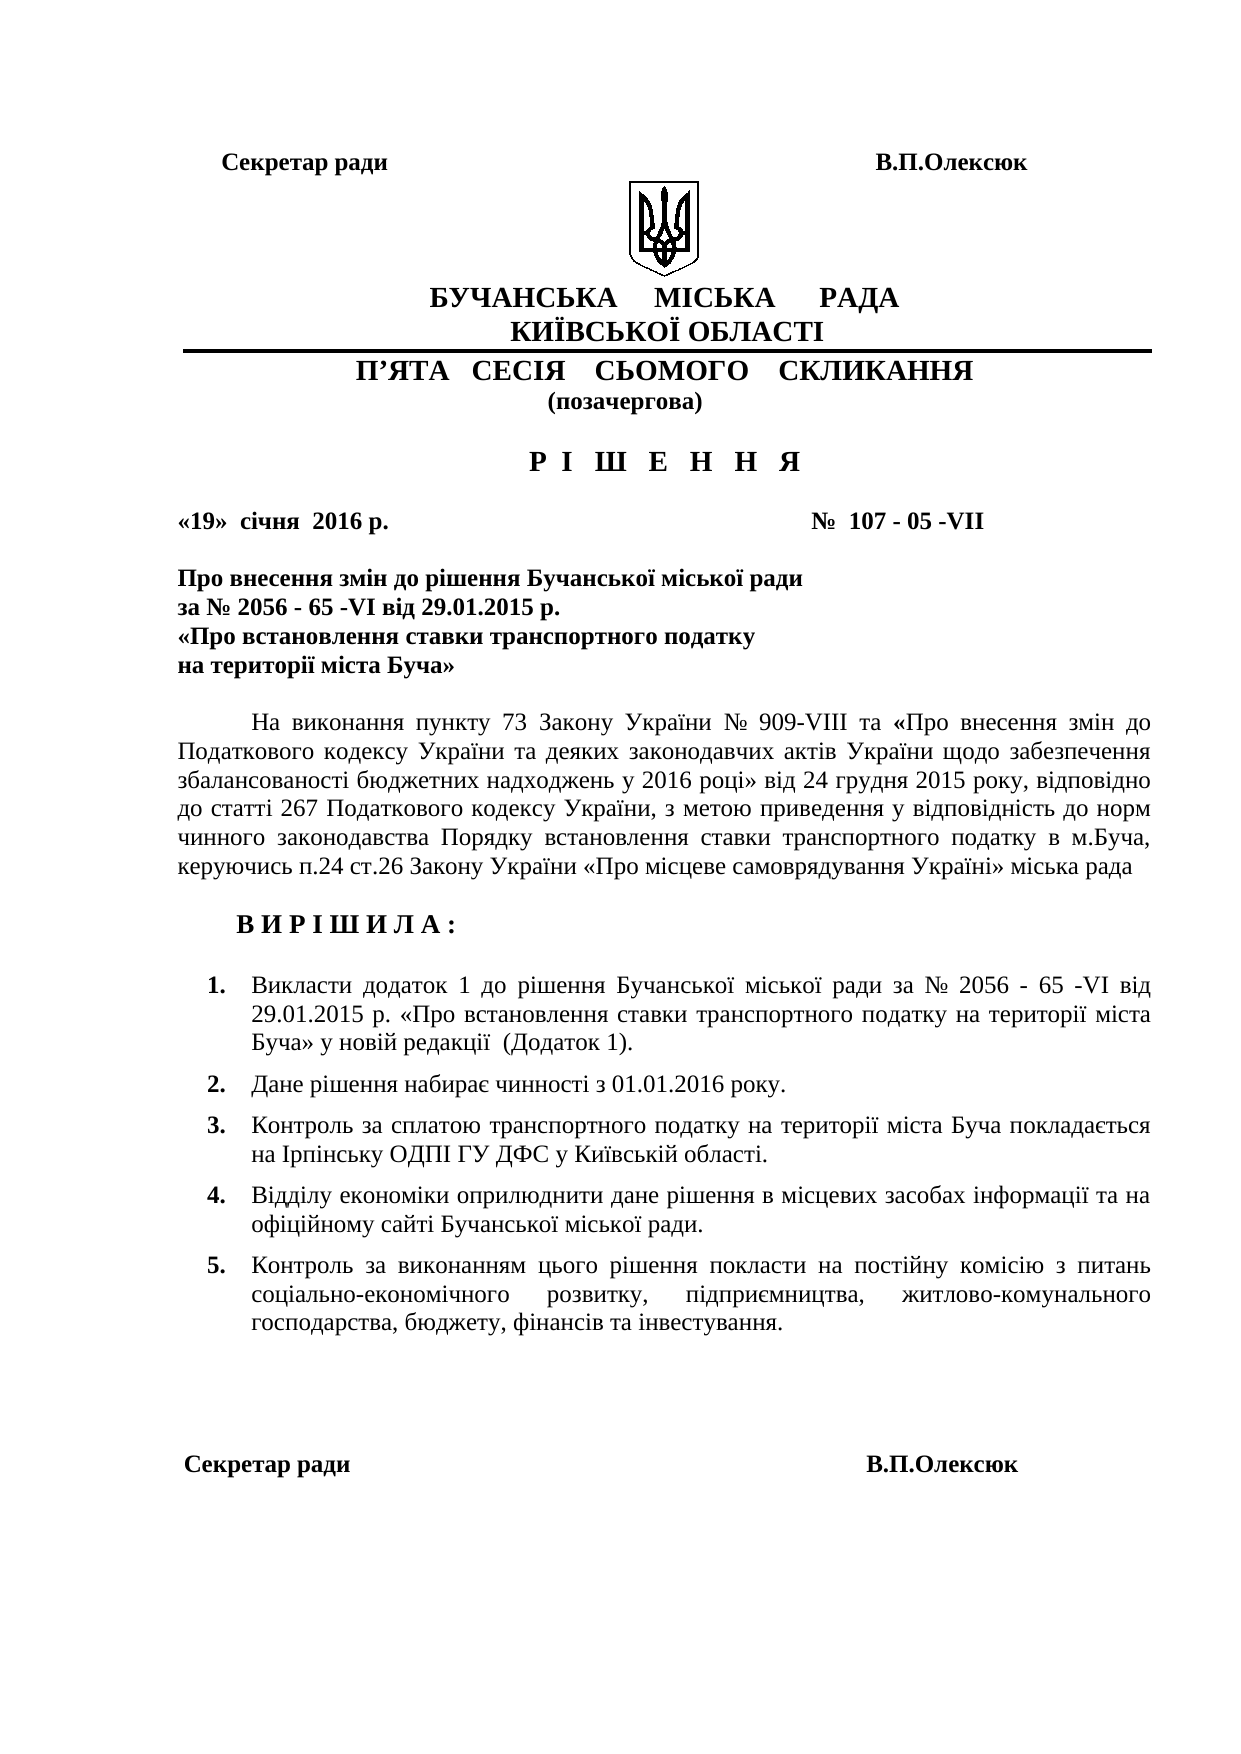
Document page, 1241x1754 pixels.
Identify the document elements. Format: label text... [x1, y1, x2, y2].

text П’ЯТА СЕСІЯ СЬОМОГО СКЛИКАННЯ [177, 353, 1152, 386]
text В И Р І Ш И Л А : [177, 908, 1152, 939]
text Секретар ради В.П.Олексюк [177, 147, 1152, 176]
list Контроль за сплатою транспортного податку на території міста Буча покладається на Ірпінську ОДПІ ГУ ДФС у Київській області. [207, 1110, 1152, 1167]
list Дане рішення набирає чинності з 01.01.2016 року. [207, 1069, 1152, 1097]
text Р І Ш Е Н Н Я [177, 444, 1152, 477]
text (позачергова) [177, 386, 1152, 415]
text на території міста Буча» [177, 650, 1152, 678]
text Про внесення змін до рішення Бучанської міської ради [177, 563, 1152, 592]
text «Про встановлення ставки транспортного податку [177, 621, 1152, 650]
list Контроль за виконанням цього рішення покласти на постійну комісію з питань соціально-економічного розвитку, підприємництва, житлово-комунального господарства, бюджету, фінансів та інвестування. [207, 1250, 1152, 1336]
text «19» січня 2016 р. № 107 - 05 -VІІ [177, 506, 1152, 535]
text Секретар ради В.П.Олексюк [177, 1449, 1152, 1478]
list Відділу економіки оприлюднити дане рішення в місцевих засобах інформації та на офіційному сайті Бучанської міської ради. [207, 1180, 1152, 1237]
list Викласти додаток 1 до рішення Бучанської міської ради за № 2056 - 65 -VІ від 29.01.2015 р. «Про встановлення ставки транспортного податку на території міста Буча» у новій редакції (Додаток 1). [207, 970, 1152, 1056]
text КИЇВСЬКОЇ ОБЛАСТІ [183, 314, 1152, 349]
text за № 2056 - 65 -VІ від 29.01.2015 р. [177, 592, 1152, 621]
text БУЧАНСЬКА МІСЬКА РАДА [177, 280, 1152, 314]
text На виконання пункту 73 Закону України № 909-VIII та «Про внесення змін до Податкового кодексу України та деяких законодавчих актів України щодо забезпечення збалансованості бюджетних надходжень у 2016 році» від 24 грудня 2015 року, відповідно до статті 267 Податкового кодексу України, з метою приведення у відповідність до норм чинного законодавства Порядку встановлення ставки транспортного податку в м.Буча, керуючись п.24 ст.26 Закону України «Про місцеве самоврядування Україні» міська рада [177, 707, 1152, 880]
